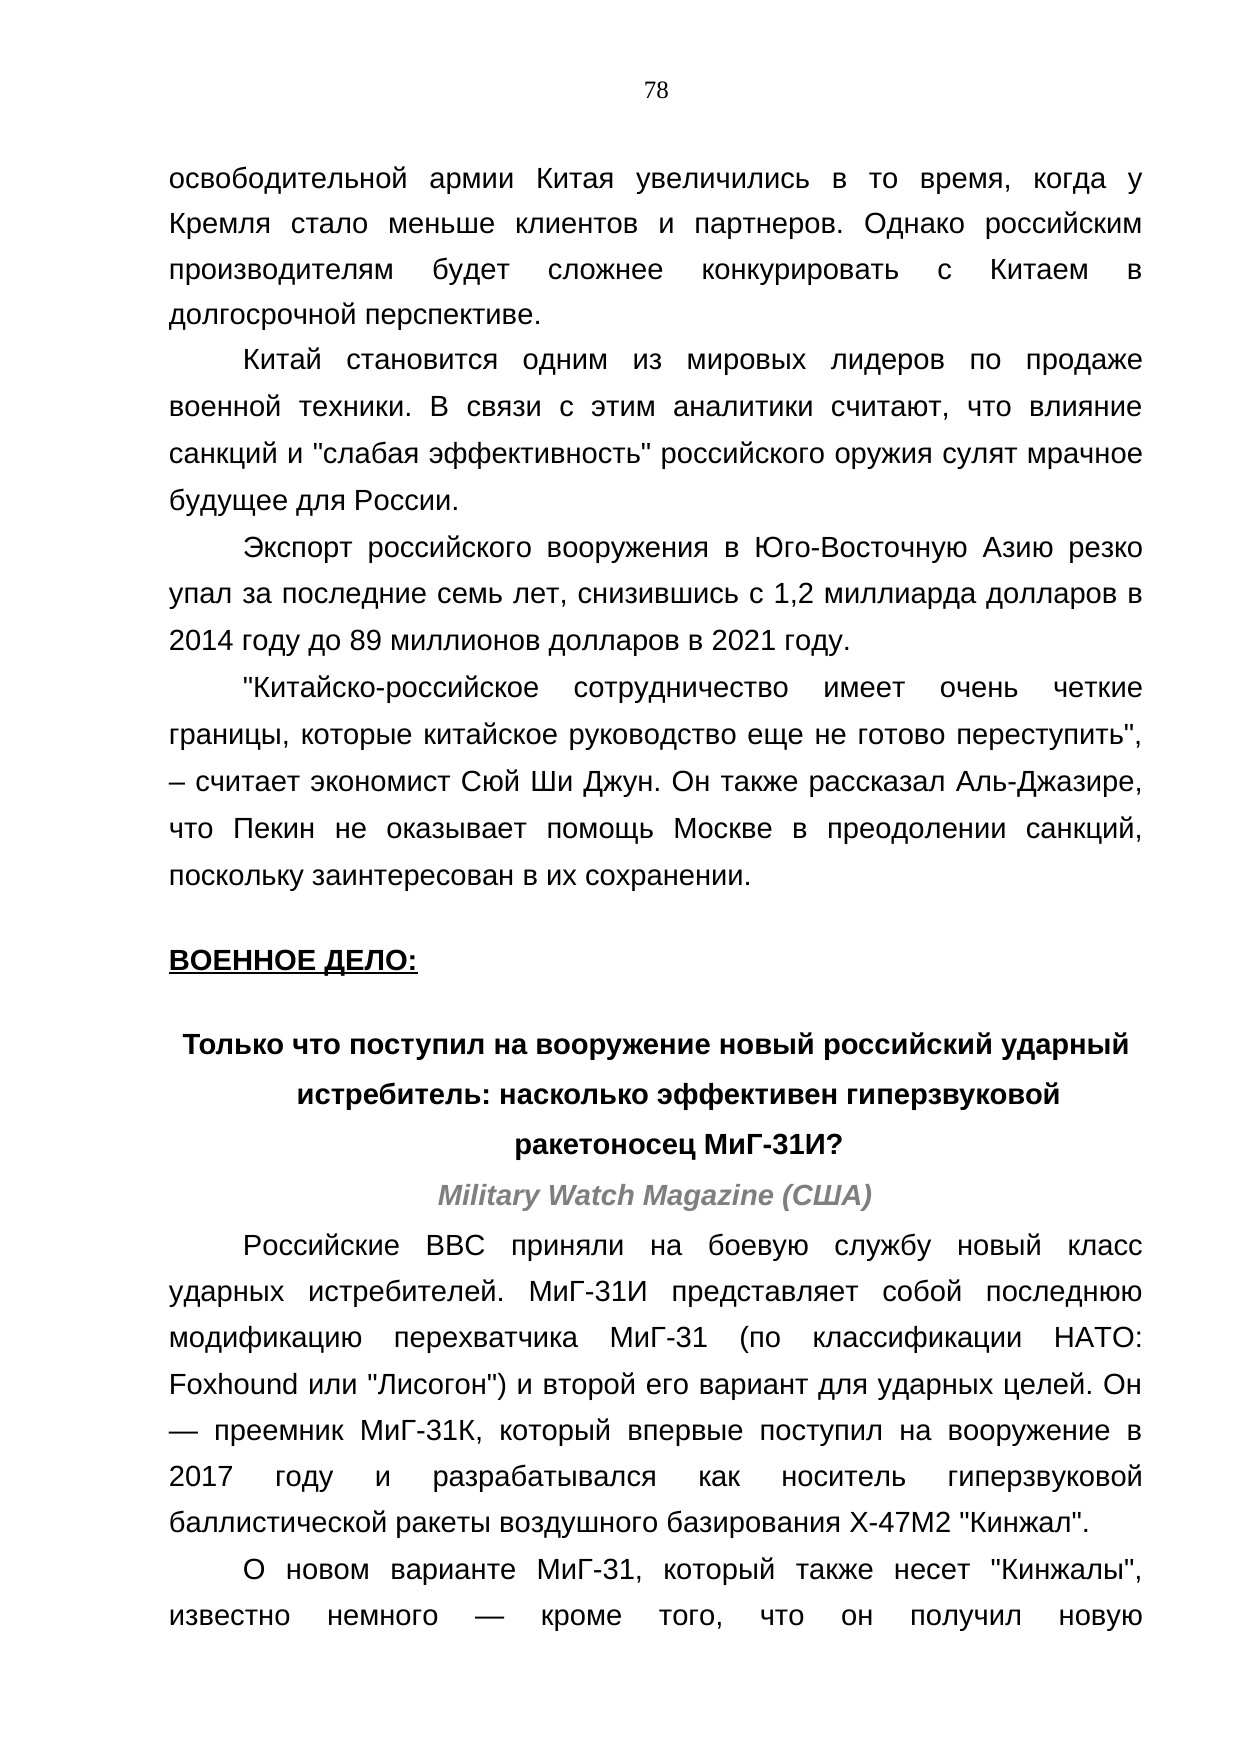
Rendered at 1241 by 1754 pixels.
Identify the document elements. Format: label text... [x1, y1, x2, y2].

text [169, 1552, 1144, 1632]
text ВОЕННОЕ ДЕЛО: [169, 941, 1144, 976]
text Military Watch Magazine (США) [169, 1178, 1144, 1211]
text "Китайско-российское сотрудничество имеет очень четкие границы, которые китайское руководство еще не готово переступить", – считает экономист Сюй Ши Джун. Он также рассказал Аль-Джазире, что Пекин не оказывает помощь Москве в преодолении санкций, поскольку заинтересован в их сохранении. [169, 670, 1144, 891]
subtitle Только что поступил на вооружение новый российский ударный истребитель: насколько эффективен гиперзвуковой ракетоносец МиГ-31И? [169, 1027, 1144, 1161]
text Российские ВВС приняли на боевую службу новый класс ударных истребителей. МиГ-31И представляет собой последнюю модификацию перехватчика МиГ-31 (по классификации НАТО: Foxhound или "Лисогон") и второй его вариант для ударных целей. Он — преемник МиГ-31К, который впервые поступил на вооружение в 2017 году и разрабатывался как носитель гиперзвуковой баллистической ракеты воздушного базирования Х-47М2 "Кинжал". [169, 1228, 1144, 1539]
text Экспорт российского вооружения в Юго-Восточную Азию резко упал за последние семь лет, снизившись с 1,2 миллиарда долларов в 2014 году до 89 миллионов долларов в 2021 году. [169, 529, 1144, 657]
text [169, 161, 1144, 330]
text Китай становится одним из мировых лидеров по продаже военной техники. В связи с этим аналитики считают, что влияние санкций и "слабая эффективность" российского оружия сулят мрачное будущее для России. [169, 342, 1144, 516]
